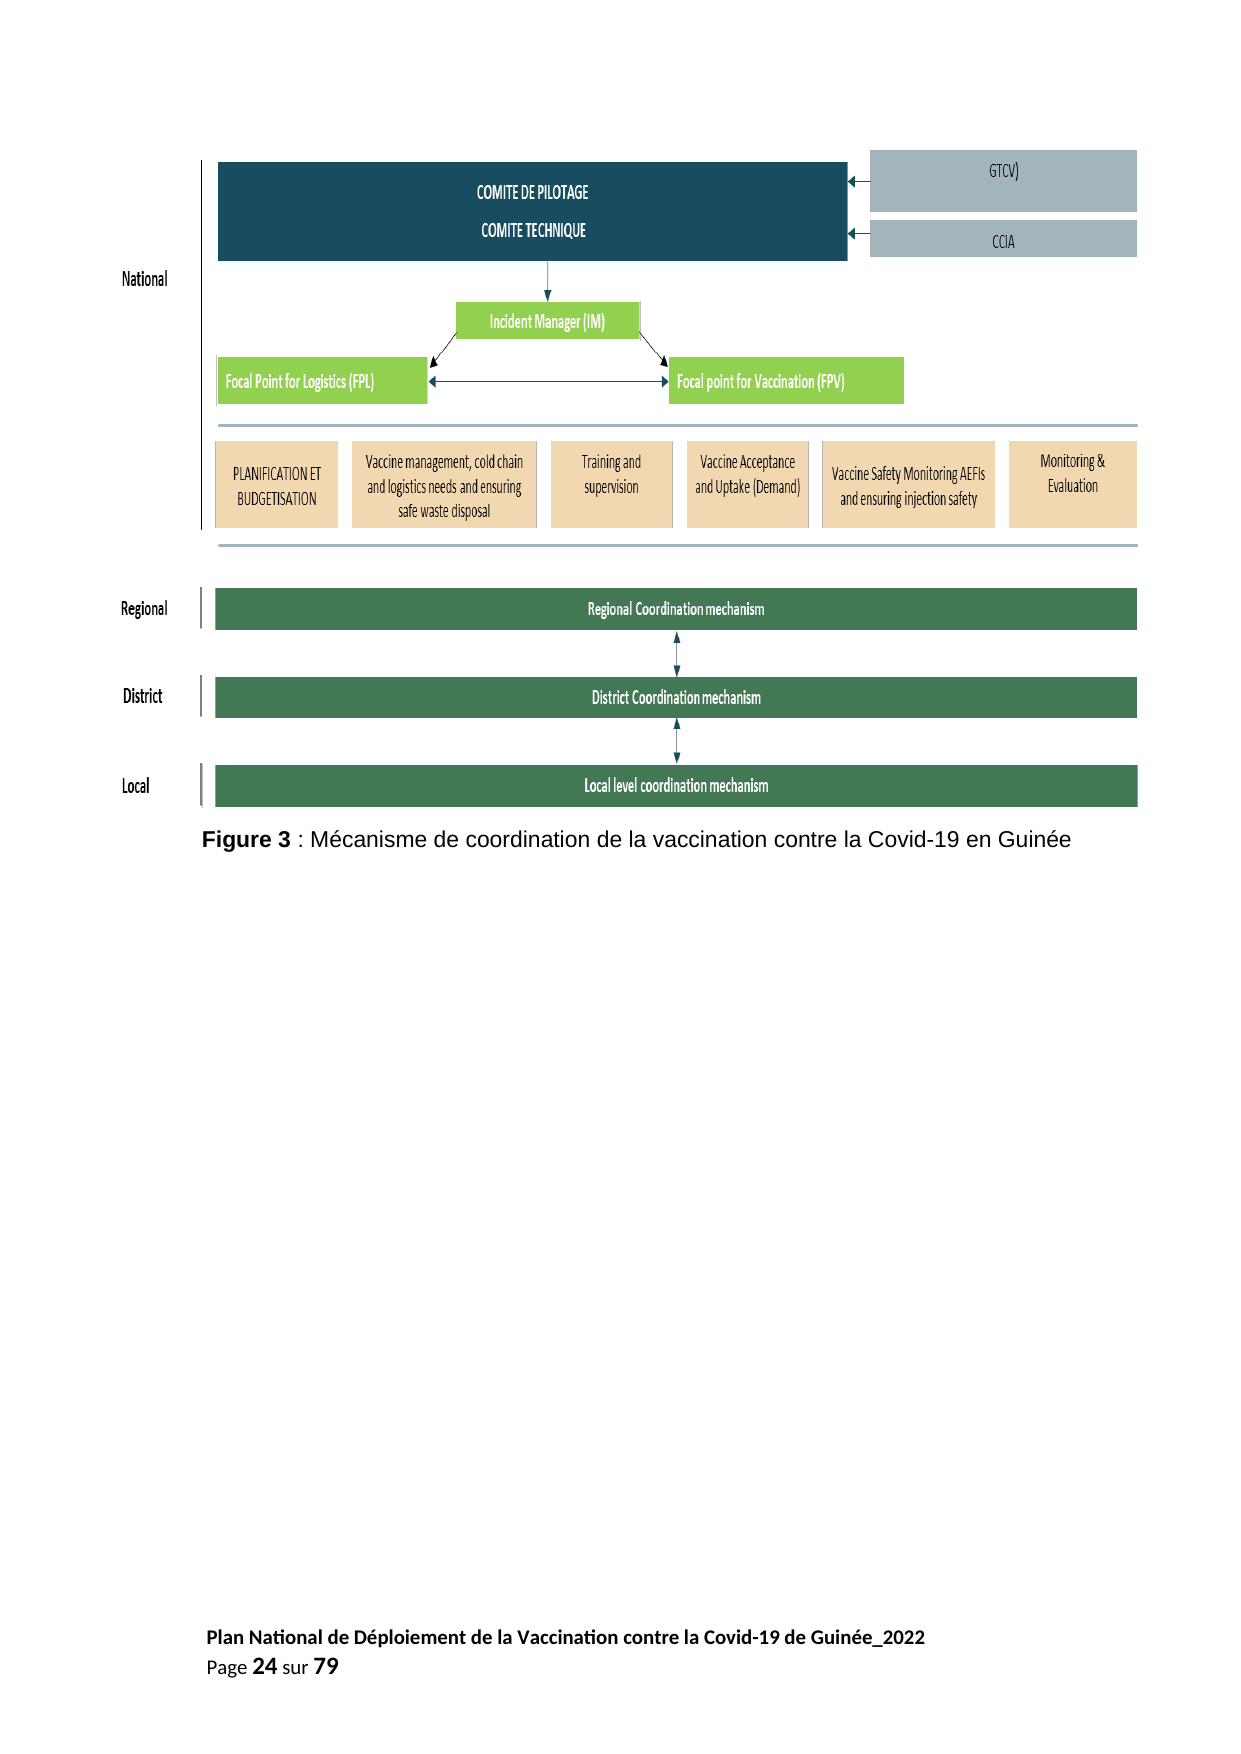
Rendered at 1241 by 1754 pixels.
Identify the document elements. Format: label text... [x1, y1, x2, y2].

text Figure 3 : Mécanisme de coordination de la vaccination contre la Covid-19 en Guinée [112, 826, 1128, 852]
picture [112, 150, 1139, 812]
